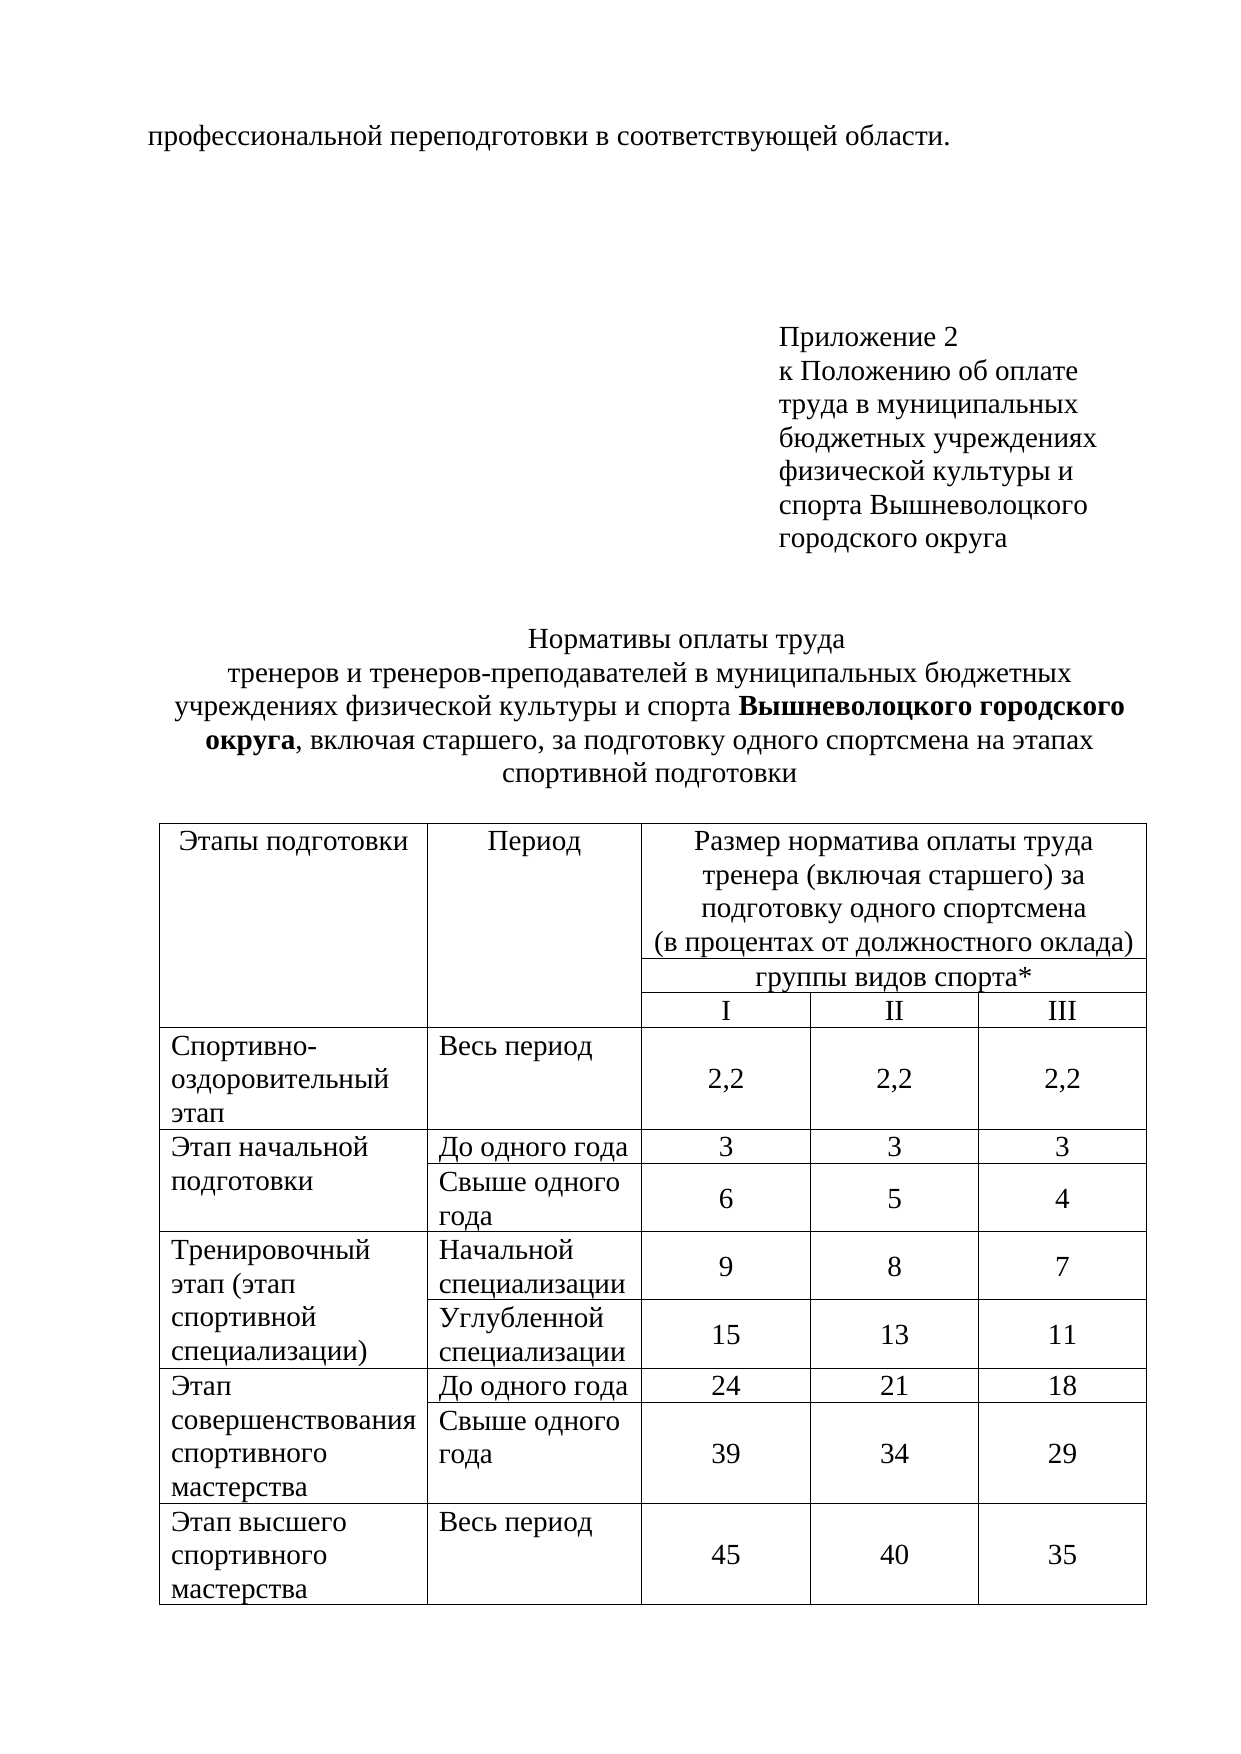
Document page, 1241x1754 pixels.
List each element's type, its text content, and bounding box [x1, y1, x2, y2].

table_cell До одного года [428, 1130, 641, 1163]
table_header Этапы подготовки [160, 824, 427, 1027]
table_cell 13 [811, 1300, 978, 1367]
table_cell 45 [642, 1504, 810, 1604]
table_cell 4 [979, 1164, 1146, 1231]
table_cell 2,2 [811, 1028, 978, 1128]
table_cell II [811, 993, 978, 1027]
table_cell 40 [811, 1504, 978, 1604]
table_cell группы видов спорта* [642, 959, 1146, 992]
table_cell 7 [979, 1232, 1146, 1299]
table_cell 29 [979, 1403, 1146, 1503]
table_cell 3 [979, 1130, 1146, 1163]
table_cell Этап начальной подготовки [160, 1130, 427, 1231]
table_cell 8 [811, 1232, 978, 1299]
table_cell 3 [642, 1130, 810, 1163]
table_cell 2,2 [642, 1028, 810, 1128]
table_cell Тренировочный этап (этап спортивной специализации) [160, 1232, 427, 1367]
table_cell 15 [642, 1300, 810, 1367]
table_header Размер норматива оплаты труда тренера (включая старшего) за подготовку одного спортсмена (в процентах от должностного оклада) [642, 824, 1146, 958]
table_cell Спортивно-оздоровительный этап [160, 1028, 427, 1128]
table_cell Свыше одного года [428, 1403, 641, 1503]
table_cell 2,2 [979, 1028, 1146, 1128]
table_cell 5 [811, 1164, 978, 1231]
table_cell Весь период [428, 1028, 641, 1128]
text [148, 118, 1138, 152]
table_cell 24 [642, 1369, 810, 1402]
table_cell 34 [811, 1403, 978, 1503]
subtitle Нормативы оплаты труда тренеров и тренеров-преподавателей в муниципальных бюджетных учреждениях физической культуры и спорта Вышневолоцкого городского округа, включая старшего, за подготовку одного спортсмена на этапах спортивной подготовки [162, 621, 1138, 789]
table_cell 35 [979, 1504, 1146, 1604]
table_header Период [428, 824, 641, 1027]
table_cell Начальной специализации [428, 1232, 641, 1299]
table_header Приложение 2 к Положению об оплате труда в муниципальных бюджетных учреждениях физической культуры и спорта Вышневолоцкого городского округа [768, 319, 1136, 554]
table_cell 3 [811, 1130, 978, 1163]
table_cell I [642, 993, 810, 1027]
table_cell До одного года [428, 1369, 641, 1402]
table_cell Углубленной специализации [428, 1300, 641, 1367]
table_cell Свыше одного года [428, 1164, 641, 1231]
table_cell Этап совершенствования спортивного мастерства [160, 1369, 427, 1503]
table_cell 6 [642, 1164, 810, 1231]
table_cell Весь период [428, 1504, 641, 1604]
table_cell III [979, 993, 1146, 1027]
table_cell 39 [642, 1403, 810, 1503]
table_cell 18 [979, 1369, 1146, 1402]
table_cell 11 [979, 1300, 1146, 1367]
table_cell Этап высшего спортивного мастерства [160, 1504, 427, 1604]
table_cell 21 [811, 1369, 978, 1402]
table_cell 9 [642, 1232, 810, 1299]
